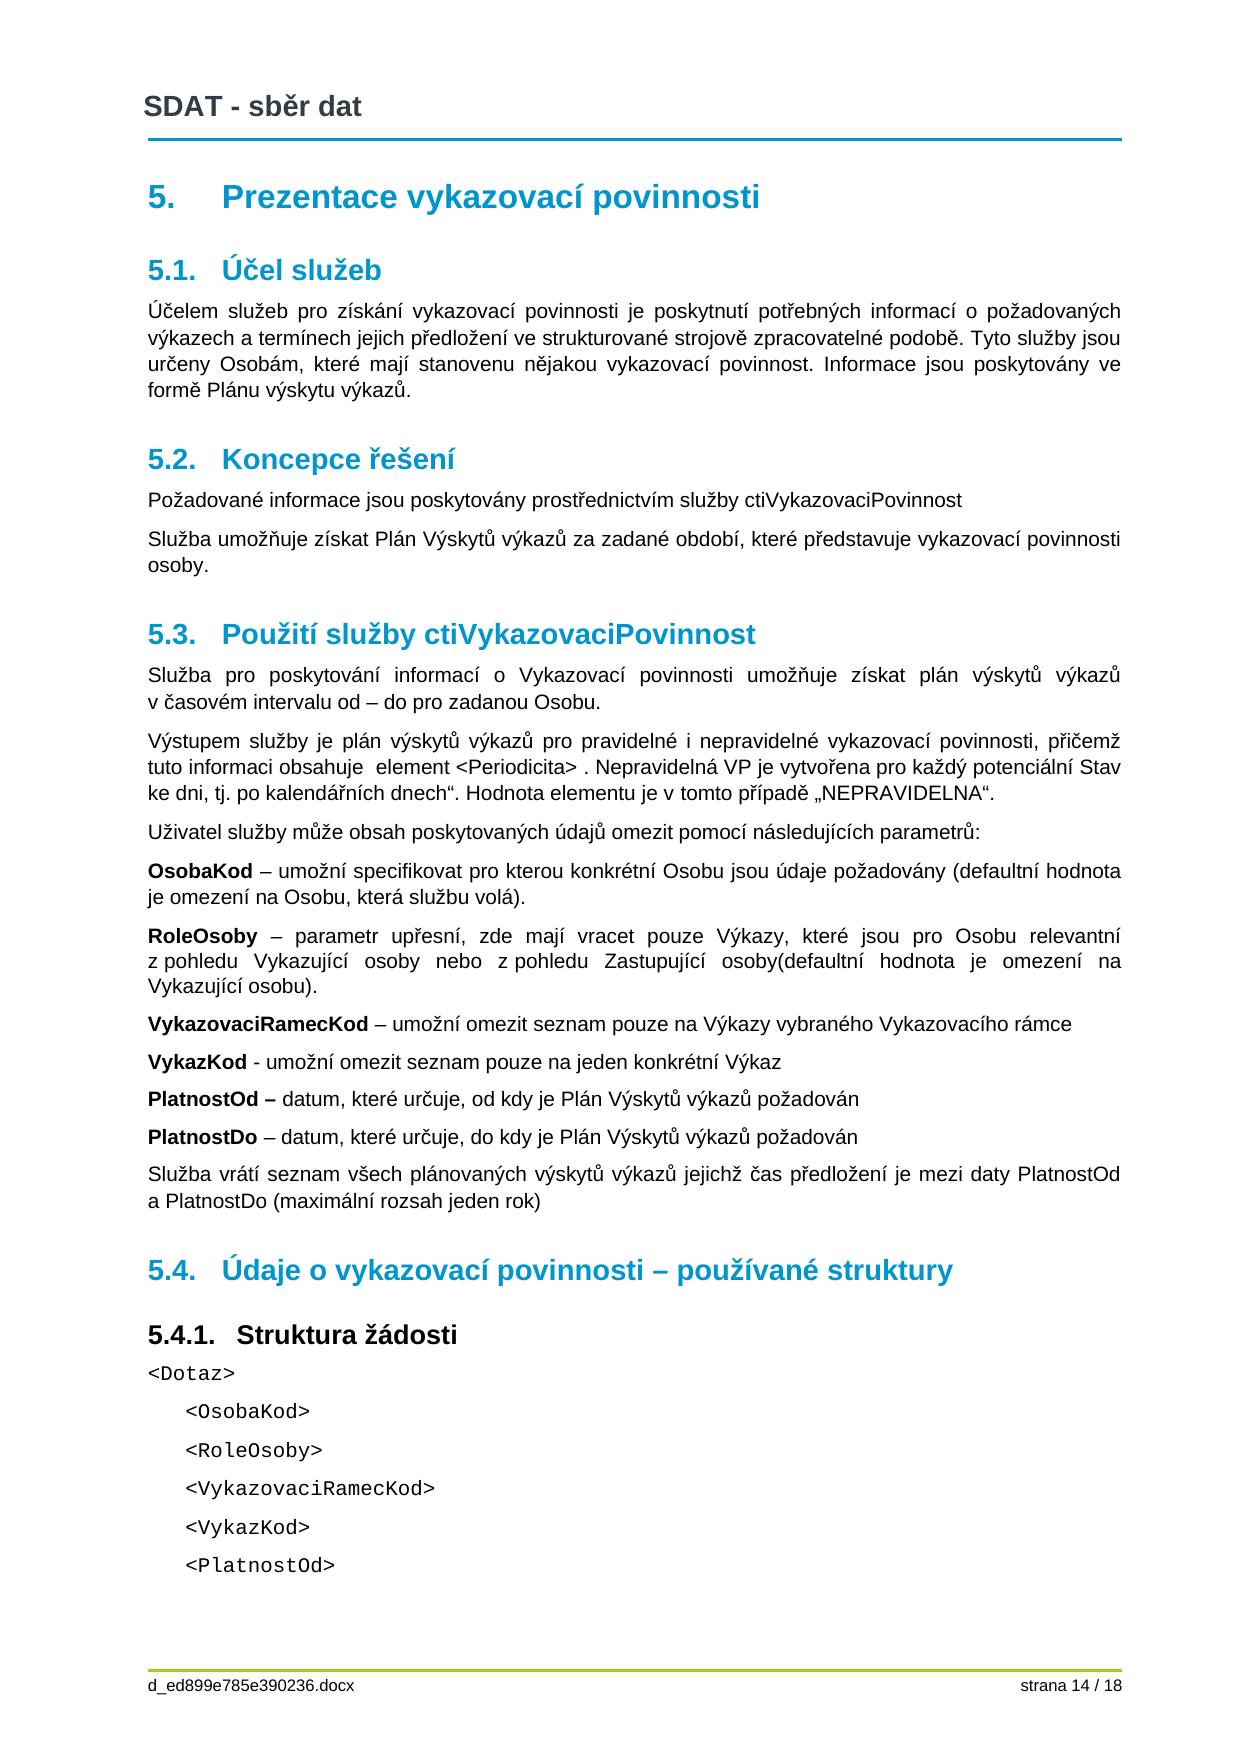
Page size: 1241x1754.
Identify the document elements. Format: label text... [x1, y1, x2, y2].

text <VykazKod> [148, 1517, 1122, 1541]
subtitle Účel služeb [148, 253, 1122, 287]
subtitle Prezentace vykazovací povinnosti [148, 177, 1122, 216]
text Služba pro poskytování informací o Vykazovací povinnosti umožňuje získat plán výskytů výkazů v časovém intervalu od – do pro zadanou Osobu. [148, 663, 1122, 713]
text Požadované informace jsou poskytovány prostřednictvím služby ctiVykazovaciPovinnost [148, 488, 1122, 512]
list PlatnostOd – datum, které určuje, od kdy je Plán Výskytů výkazů požadován [148, 1087, 1122, 1111]
subtitle Údaje o vykazovací povinnosti – používané struktury [148, 1252, 1122, 1286]
list VykazKod - umožní omezit seznam pouze na jeden konkrétní Výkaz [148, 1049, 1122, 1073]
subtitle Koncepce řešení [148, 442, 1122, 476]
text <PlatnostOd> [148, 1555, 1122, 1579]
text Uživatel služby může obsah poskytovaných údajů omezit pomocí následujících parametrů: [148, 820, 1122, 844]
text Služba umožňuje získat Plán Výskytů výkazů za zadané období, které představuje vykazovací povinnosti osoby. [148, 527, 1122, 577]
text <Dotaz> [148, 1363, 1122, 1387]
subtitle Použití služby ctiVykazovaciPovinnost [148, 617, 1122, 651]
text Výstupem služby je plán výskytů výkazů pro pravidelné i nepravidelné vykazovací povinnosti, přičemž tuto informaci obsahuje element <Periodicita> . Nepravidelná VP je vytvořena pro každý potenciální Stav ke dni, tj. po kalendářních dnech“. Hodnota elementu je v tomto případě „NEPRAVIDELNA“. [148, 728, 1122, 805]
list PlatnostDo – datum, které určuje, do kdy je Plán Výskytů výkazů požadován [148, 1125, 1122, 1149]
text Služba vrátí seznam všech plánovaných výskytů výkazů jejichž čas předložení je mezi daty PlatnostOd a PlatnostDo (maximální rozsah jeden rok) [148, 1162, 1122, 1213]
text <OsobaKod> [148, 1402, 1122, 1425]
text <RoleOsoby> [148, 1440, 1122, 1464]
text Účelem služeb pro získání vykazovací povinnosti je poskytnutí potřebných informací o požadovaných výkazech a termínech jejich předložení ve strukturované strojově zpracovatelné podobě. Tyto služby jsou určeny Osobám, které mají stanovenu nějakou vykazovací povinnost. Informace jsou poskytovány ve formě Plánu výskytu výkazů. [148, 299, 1122, 402]
text <VykazovaciRamecKod> [148, 1478, 1122, 1502]
text OsobaKod – umožní specifikovat pro kterou konkrétní Osobu jsou údaje požadovány (defaultní hodnota je omezení na Osobu, která službu volá). [148, 859, 1122, 909]
list VykazovaciRamecKod – umožní omezit seznam pouze na Výkazy vybraného Vykazovacího rámce [148, 1012, 1122, 1036]
subtitle Struktura žádosti [148, 1319, 1122, 1351]
list RoleOsoby – parametr upřesní, zde mají vracet pouze Výkazy, které jsou pro Osobu relevantní z pohledu Vykazující osoby nebo z pohledu Zastupující osoby(defaultní hodnota je omezení na Vykazující osobu). [148, 924, 1122, 998]
